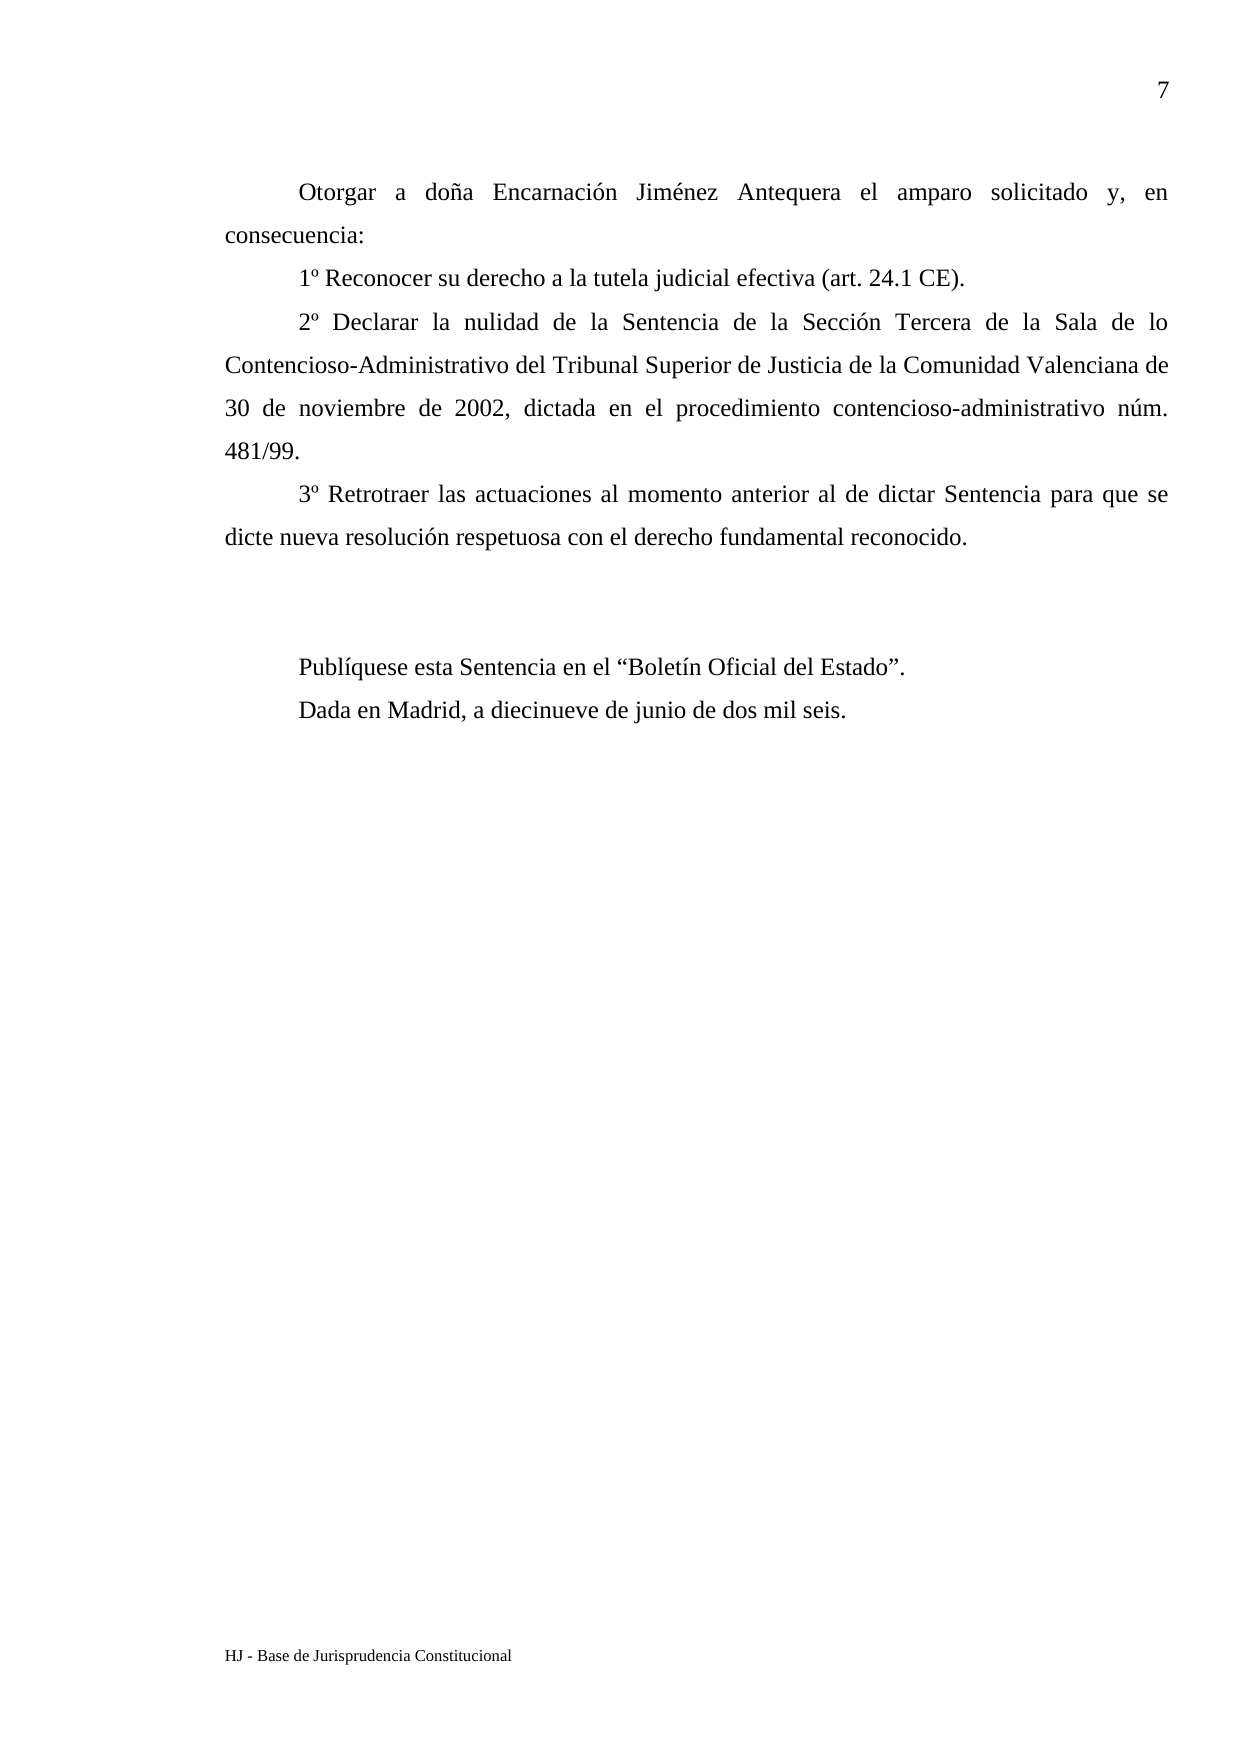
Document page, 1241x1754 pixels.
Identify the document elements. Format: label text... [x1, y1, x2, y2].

text 3º Retrotraer las actuaciones al momento anterior al de dictar Sentencia para que se dicte nueva resolución respetuosa con el derecho fundamental reconocido. [224, 479, 1169, 551]
text Publíquese esta Sentencia en el “Boletín Oficial del Estado”. [224, 652, 1169, 680]
text Otorgar a doña Encarnación Jiménez Antequera el amparo solicitado y, en consecuencia: [224, 177, 1169, 249]
text 1º Reconocer su derecho a la tutela judicial efectiva (art. 24.1 CE). [224, 263, 1169, 292]
text 2º Declarar la nulidad de la Sentencia de la Sección Tercera de la Sala de lo Contencioso-Administrativo del Tribunal Superior de Justicia de la Comunidad Valenciana de 30 de noviembre de 2002, dictada en el procedimiento contencioso-administrativo núm. 481/99. [224, 307, 1169, 465]
text Dada en Madrid, a diecinueve de junio de dos mil seis. [224, 695, 1169, 723]
